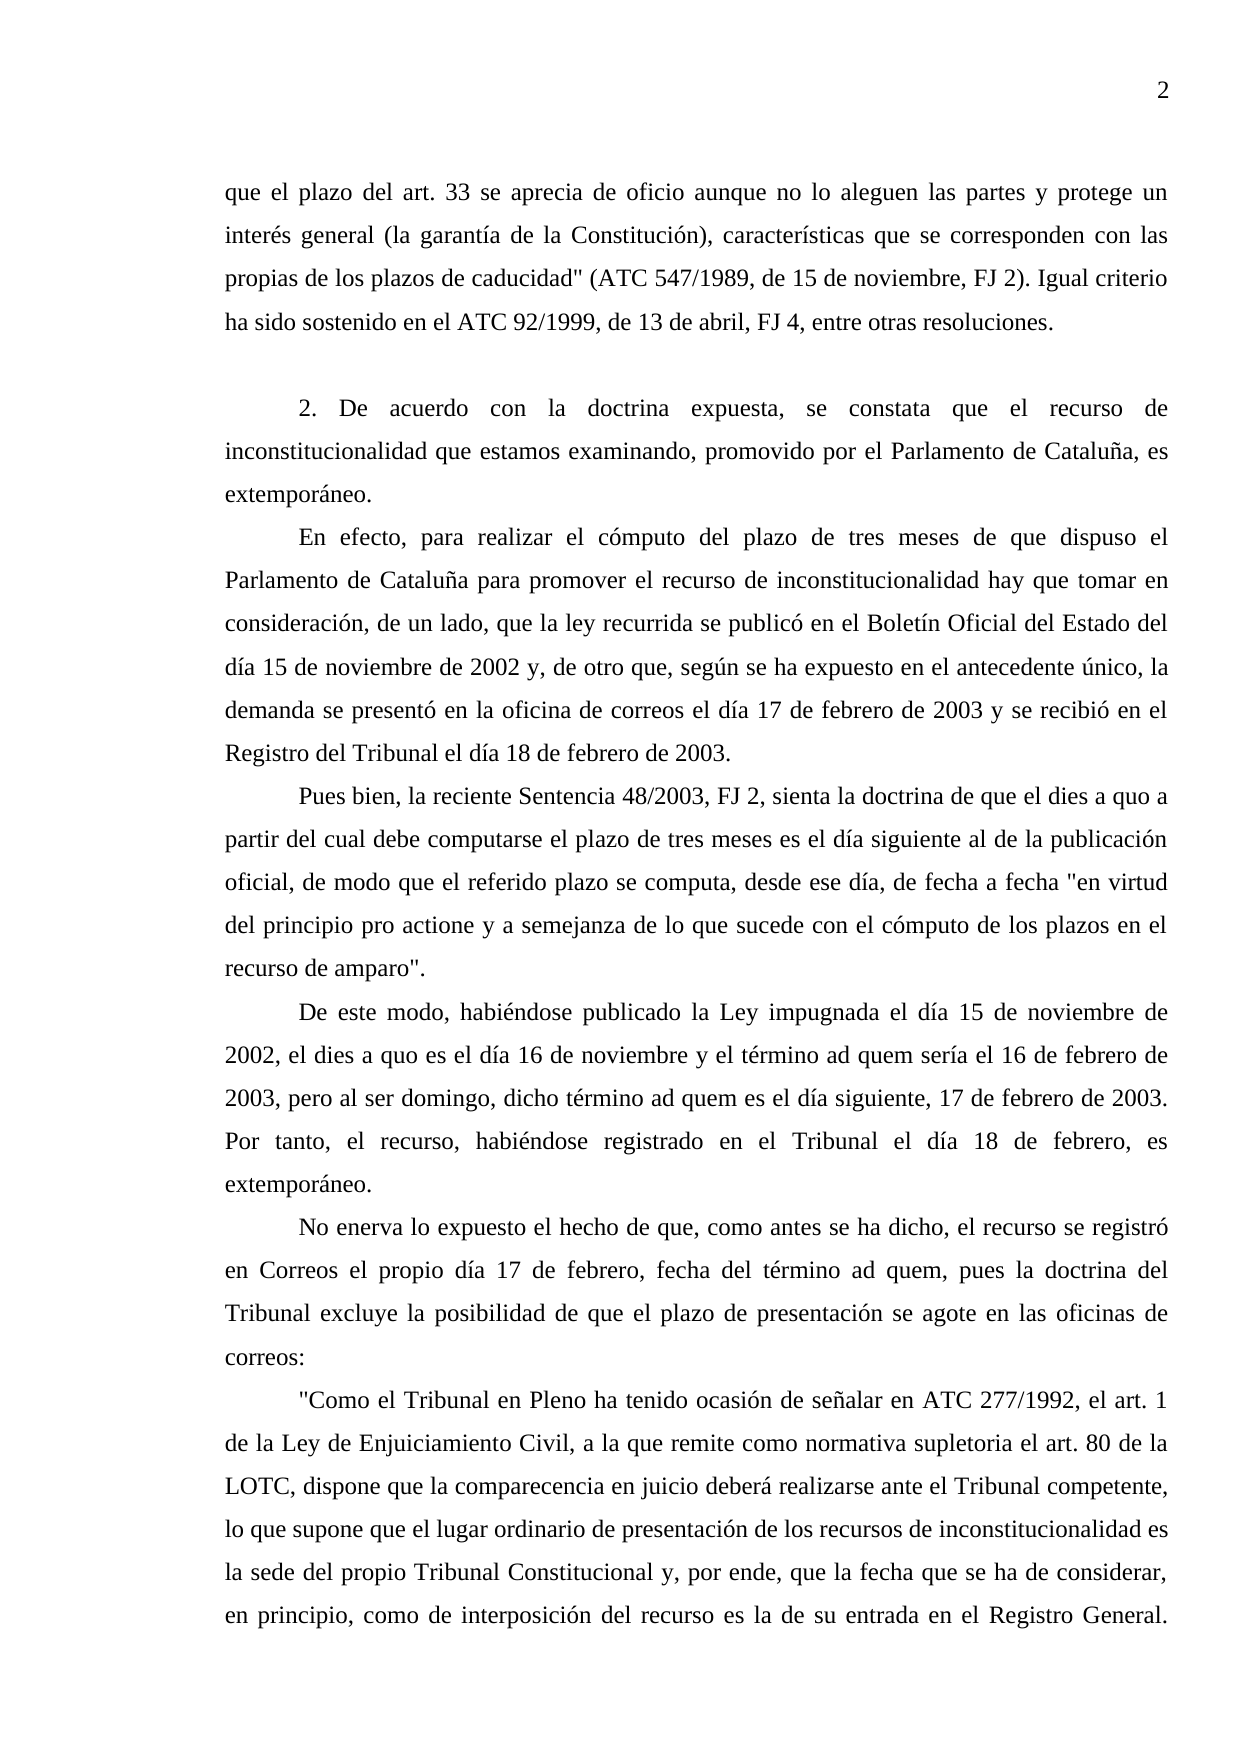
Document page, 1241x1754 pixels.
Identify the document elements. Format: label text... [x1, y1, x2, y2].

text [224, 177, 1169, 335]
text De este modo, habiéndose publicado la Ley impugnada el día 15 de noviembre de 2002, el dies a quo es el día 16 de noviembre y el término ad quem sería el 16 de febrero de 2003, pero al ser domingo, dicho término ad quem es el día siguiente, 17 de febrero de 2003. Por tanto, el recurso, habiéndose registrado en el Tribunal el día 18 de febrero, es extemporáneo. [224, 997, 1169, 1198]
text 2. De acuerdo con la doctrina expuesta, se constata que el recurso de inconstitucionalidad que estamos examinando, promovido por el Parlamento de Cataluña, es extemporáneo. [224, 393, 1169, 508]
text No enerva lo expuesto el hecho de que, como antes se ha dicho, el recurso se registró en Correos el propio día 17 de febrero, fecha del término ad quem, pues la doctrina del Tribunal excluye la posibilidad de que el plazo de presentación se agote en las oficinas de correos: [224, 1212, 1169, 1370]
text En efecto, para realizar el cómputo del plazo de tres meses de que dispuso el Parlamento de Cataluña para promover el recurso de inconstitucionalidad hay que tomar en consideración, de un lado, que la ley recurrida se publicó en el Boletín Oficial del Estado del día 15 de noviembre de 2002 y, de otro que, según se ha expuesto en el antecedente único, la demanda se presentó en la oficina de correos el día 17 de febrero de 2003 y se recibió en el Registro del Tribunal el día 18 de febrero de 2003. [224, 522, 1169, 767]
text Pues bien, la reciente Sentencia 48/2003, FJ 2, sienta la doctrina de que el dies a quo a partir del cual debe computarse el plazo de tres meses es el día siguiente al de la publicación oficial, de modo que el referido plazo se computa, desde ese día, de fecha a fecha "en virtud del principio pro actione y a semejanza de lo que sucede con el cómputo de los plazos en el recurso de amparo". [224, 781, 1169, 982]
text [224, 1385, 1169, 1629]
